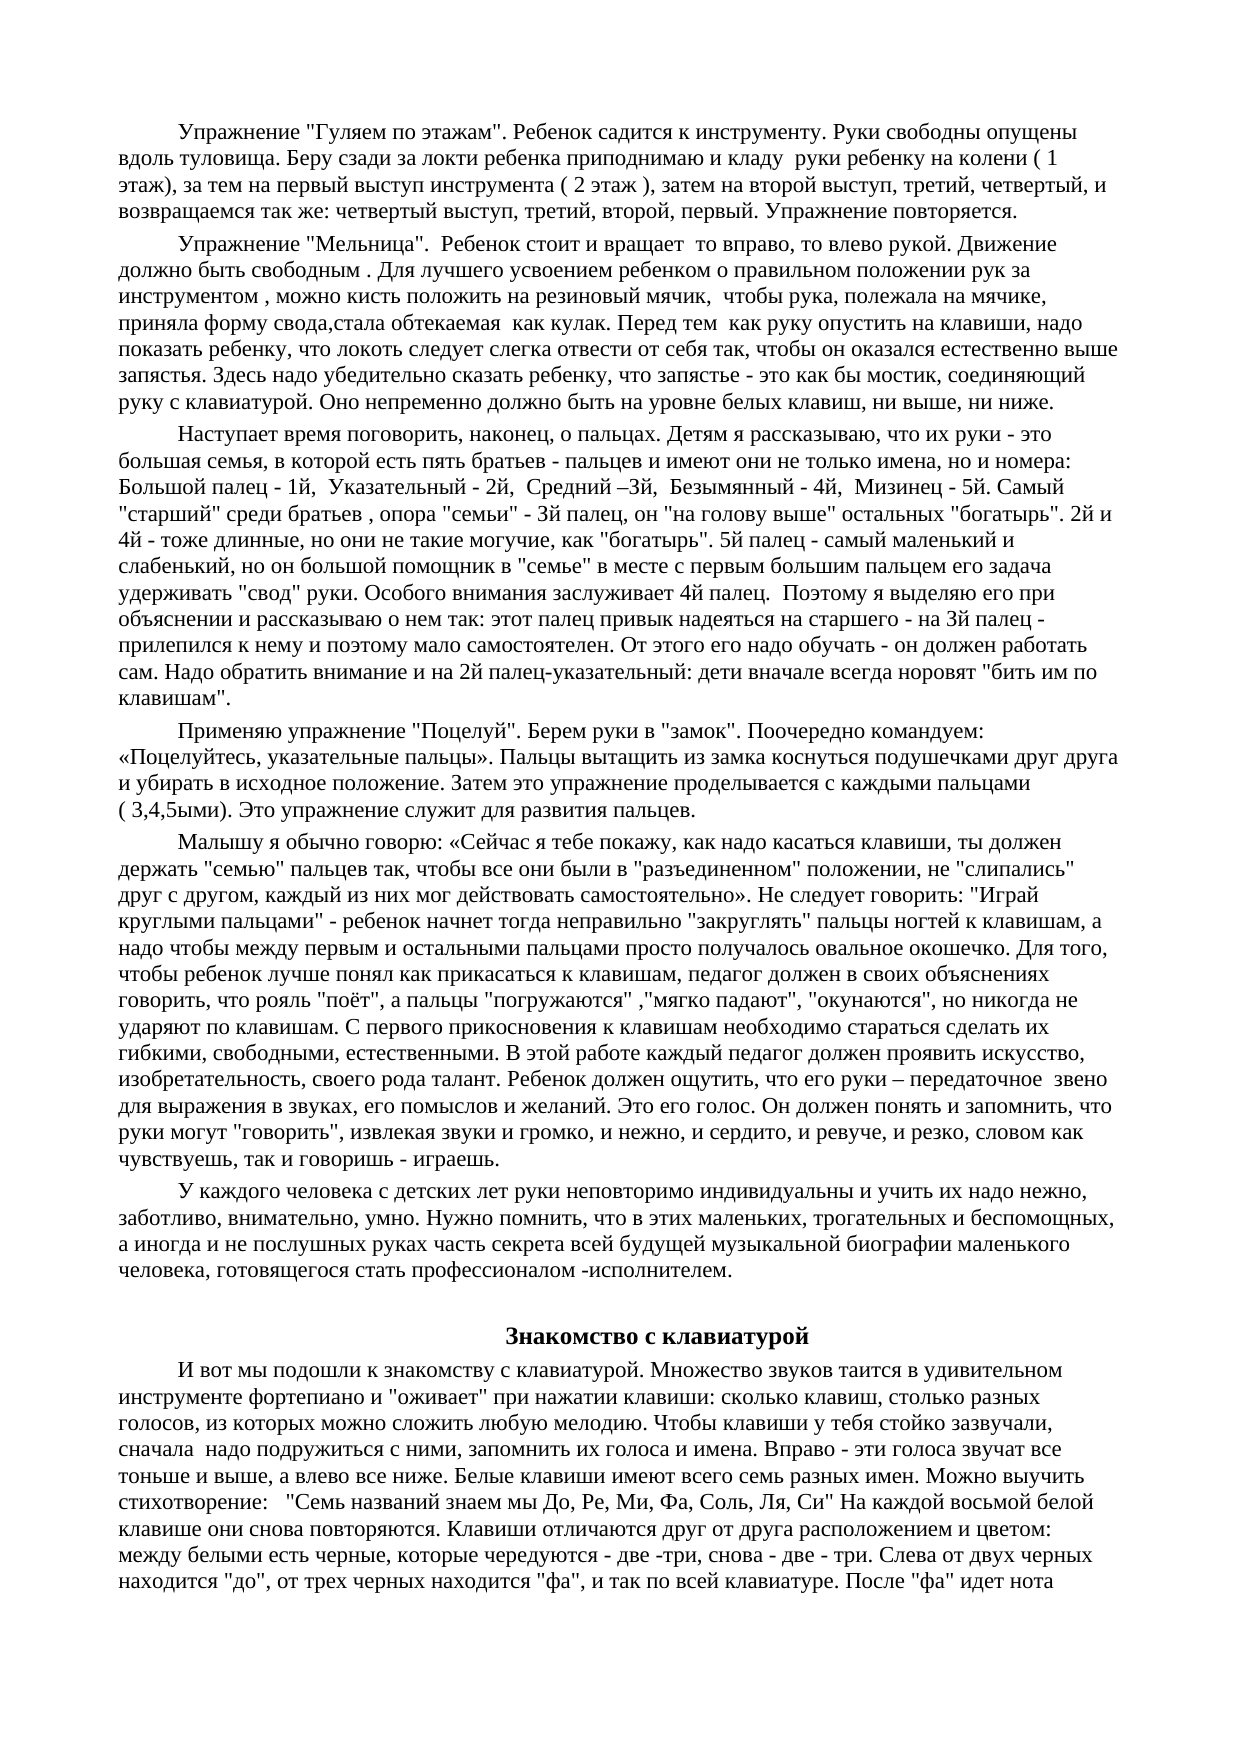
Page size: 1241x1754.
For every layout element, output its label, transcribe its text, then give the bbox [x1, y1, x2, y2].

text Упражнение "Мельница". Ребенок стоит и вращает то вправо, то влево рукой. Движение должно быть свободным . Для лучшего усвоением ребенком о правильном положении рук за инструментом , можно кисть положить на резиновый мячик, чтобы рука, полежала на мячике, приняла форму свода,стала обтекаемая как кулак. Перед тем как руку опустить на клавиши, надо показать ребенку, что локоть следует слегка отвести от себя так, чтобы он оказался естественно выше запястья. Здесь надо убедительно сказать ребенку, что запястье - это как бы мостик, соединяющий руку с клавиатурой. Оно непременно должно быть на уровне белых клавиш, ни выше, ни ниже. [118, 230, 1122, 414]
text Малышу я обычно говорю: «Сейчас я тебе покажу, как надо касаться клавиши, ты должен держать "семью" пальцев так, чтобы все они были в "разъединенном" положении, не "слипались" друг с другом, каждый из них мог действовать самостоятельно». Не следует говорить: "Играй круглыми пальцами" - ребенок начнет тогда неправильно "закруглять" пальцы ногтей к клавишам, а надо чтобы между первым и остальными пальцами просто получалось овальное окошечко. Для того, чтобы ребенок лучше понял как прикасаться к клавишам, педагог должен в своих объяснениях говорить, что рояль "поёт", а пальцы "погружаются" ,"мягко падают", "окунаются", но никогда не ударяют по клавишам. С первого прикосновения к клавишам необходимо стараться сделать их гибкими, свободными, естественными. В этой работе каждый педагог должен проявить искусство, изобретательность, своего рода талант. Ребенок должен ощутить, что его руки – передаточное звено для выражения в звуках, его помыслов и желаний. Это его голос. Он должен понять и запомнить, что руки могут "говорить", извлекая звуки и громко, и нежно, и сердито, и ревуче, и резко, словом как чувствуешь, так и говоришь - играешь. [118, 828, 1122, 1171]
text Упражнение "Гуляем по этажам". Ребенок садится к инструменту. Руки свободны опущены вдоль туловища. Беру сзади за локти ребенка приподнимаю и кладу руки ребенку на колени ( 1 этаж), за тем на первый выступ инструмента ( 2 этаж ), затем на второй выступ, третий, четвертый, и возвращаемся так же: четвертый выступ, третий, второй, первый. Упражнение повторяется. [118, 118, 1122, 223]
text Наступает время поговорить, наконец, о пальцах. Детям я рассказываю, что их руки - это большая семья, в которой есть пять братьев - пальцев и имеют они не только имена, но и номера: Большой палец - 1й, Указательный - 2й, Средний –Зй, Безымянный - 4й, Мизинец - 5й. Самый "старший" среди братьев , опора "семьи" - Зй палец, он "на голову выше" остальных "богатырь". 2й и 4й - тоже длинные, но они не такие могучие, как "богатырь". 5й палец - самый маленький и слабенький, но он большой помощник в "семье" в месте с первым большим пальцем его задача удерживать "свод" руки. Особого внимания заслуживает 4й палец. Поэтому я выделяю его при объяснении и рассказываю о нем так: этот палец привык надеяться на старшего - на Зй палец - прилепился к нему и поэтому мало самостоятелен. От этого его надо обучать - он должен работать сам. Надо обратить внимание и на 2й палец-указательный: дети вначале всегда норовят "бить им по клавишам". [118, 421, 1122, 710]
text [118, 1356, 1122, 1594]
text Знакомство с клавиатурой [118, 1321, 1122, 1350]
text У каждого человека с детских лет руки неповторимо индивидуальны и учить их надо нежно, заботливо, внимательно, умно. Нужно помнить, что в этих маленьких, трогательных и беспомощных, а иногда и не послушных руках часть секрета всей будущей музыкальной биографии маленького человека, готовящегося стать профессионалом -исполнителем. [118, 1177, 1122, 1283]
text Применяю упражнение "Поцелуй". Берем руки в "замок". Поочередно командуем: «Поцелуйтесь, указательные пальцы». Пальцы вытащить из замка коснуться подушечками друг друга и убирать в исходное положение. Затем это упражнение проделывается с каждыми пальцами ( 3,4,5ыми). Это упражнение служит для развития пальцев. [118, 717, 1122, 822]
